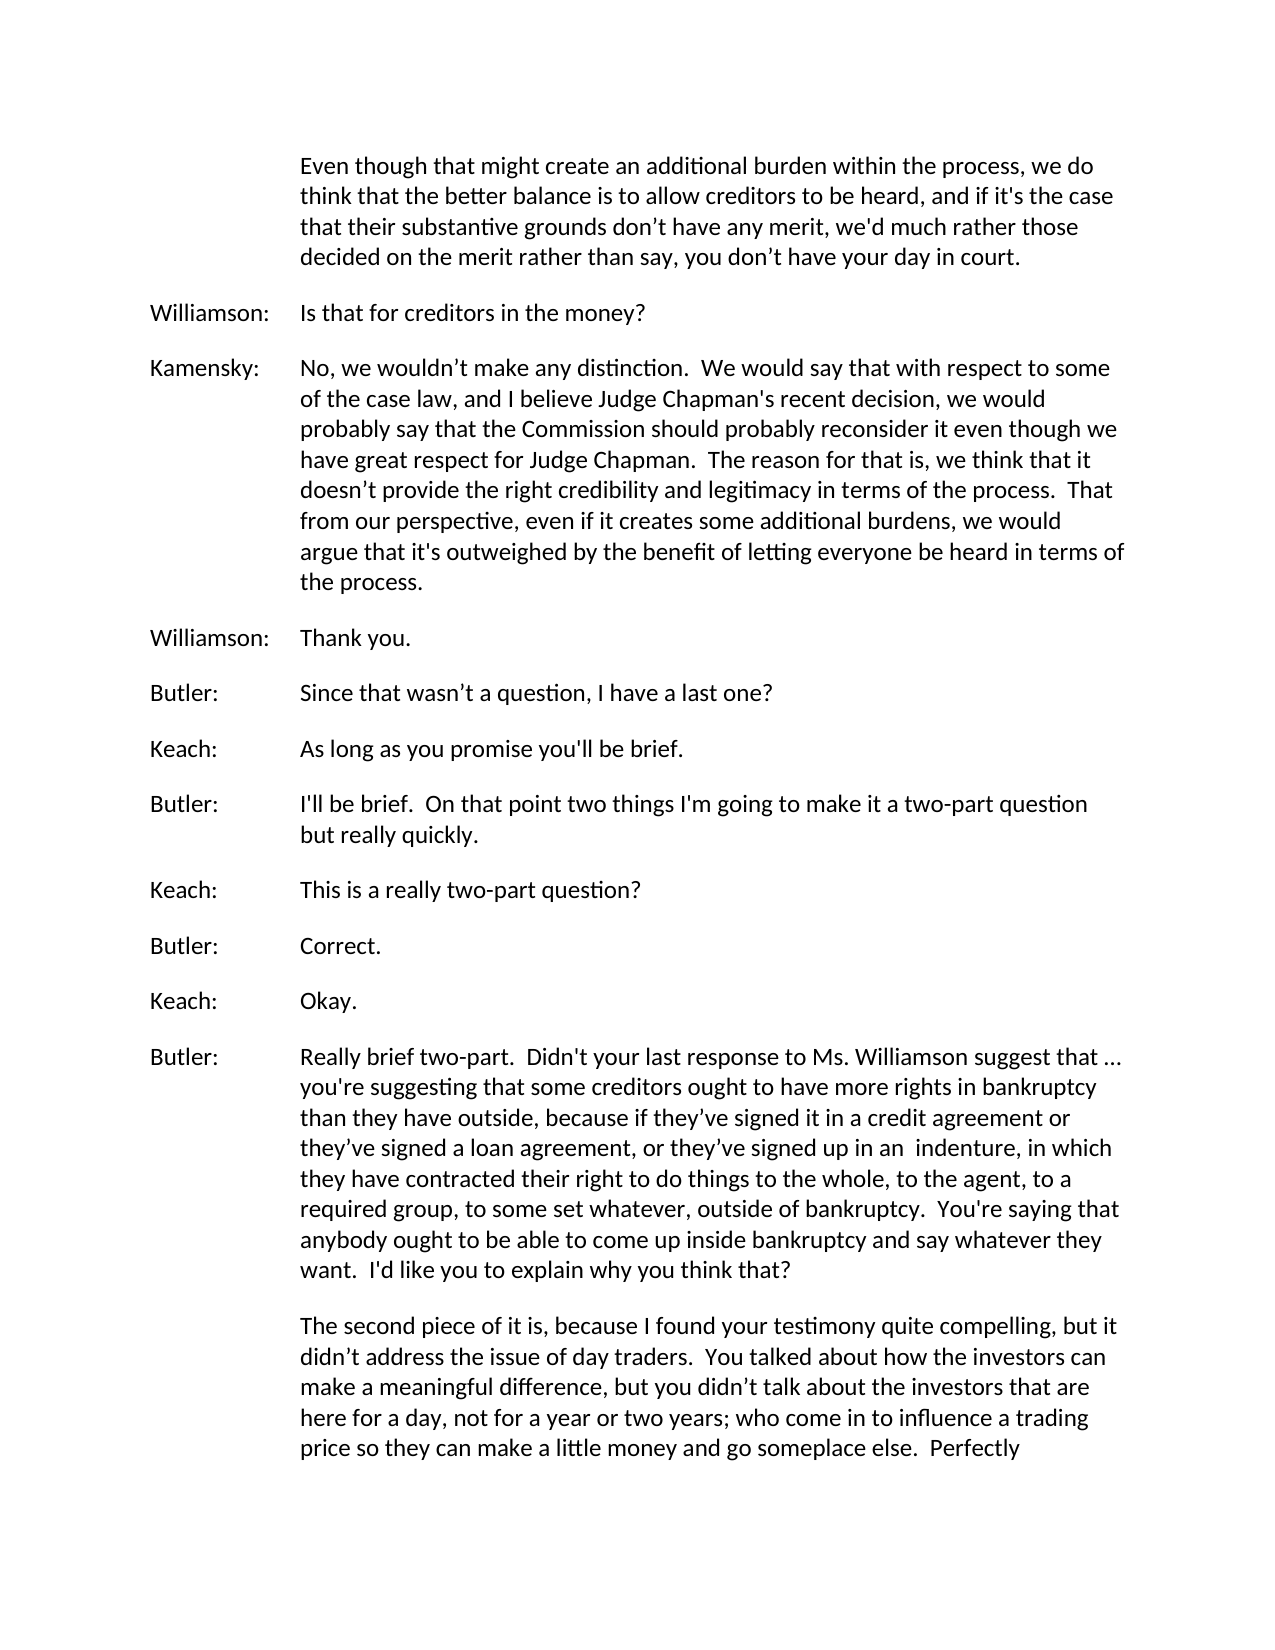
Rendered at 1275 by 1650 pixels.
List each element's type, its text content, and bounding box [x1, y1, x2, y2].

text Kamensky: No, we wouldn’t make any distinction. We would say that with respect to some of the case law, and I believe Judge Chapman's recent decision, we would probably say that the Commission should probably reconsider it even though we have great respect for Judge Chapman. The reason for that is, we think that it doesn’t provide the right credibility and legitimacy in terms of the process. That from our perspective, even if it creates some additional burdens, we would argue that it's outweighed by the benefit of letting everyone be heard in terms of the process. [150, 353, 1125, 597]
text Williamson: Is that for creditors in the money? [150, 297, 1125, 328]
text Butler: Really brief two-part. Didn't your last response to Ms. Williamson suggest that … you're suggesting that some creditors ought to have more rights in bankruptcy than they have outside, because if they’ve signed it in a credit agreement or they’ve signed a loan agreement, or they’ve signed up in an indenture, in which they have contracted their right to do things to the whole, to the agent, to a required group, to some set whatever, outside of bankruptcy. You're saying that anybody ought to be able to come up inside bankruptcy and say whatever they want. I'd like you to explain why you think that? [150, 1041, 1125, 1285]
text Even though that might create an additional burden within the process, we do think that the better balance is to allow creditors to be heard, and if it's the case that their substantive grounds don’t have any merit, we'd much rather those decided on the merit rather than say, you don’t have your day in court. [150, 150, 1125, 272]
text Butler: I'll be brief. On that point two things I'm going to make it a two-part question but really quickly. [150, 788, 1125, 849]
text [150, 1310, 1125, 1463]
text Butler: Correct. [150, 930, 1125, 960]
text Keach: This is a really two-part question? [150, 874, 1125, 905]
text Keach: Okay. [150, 985, 1125, 1016]
text Keach: As long as you promise you'll be brief. [150, 733, 1125, 763]
text Williamson: Thank you. [150, 622, 1125, 652]
text Butler: Since that wasn’t a question, I have a last one? [150, 677, 1125, 708]
